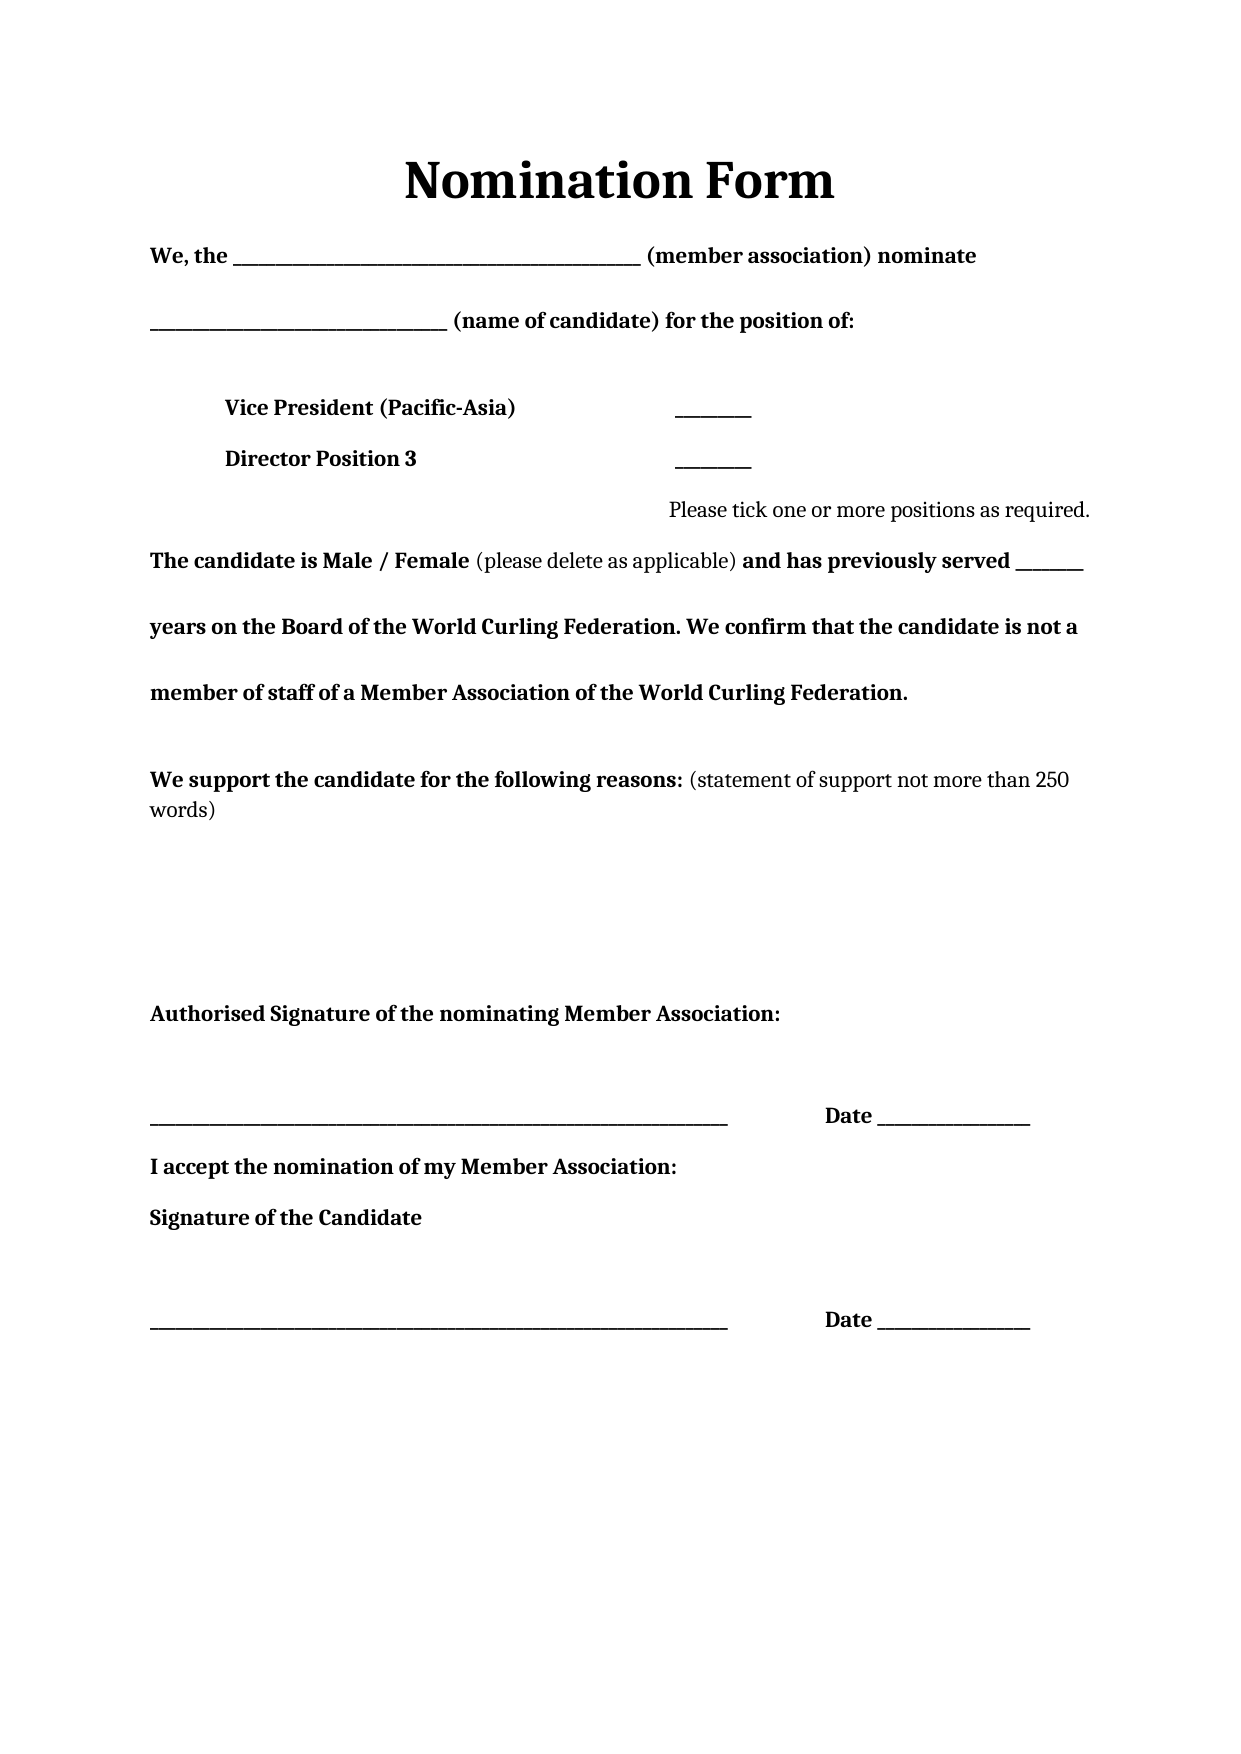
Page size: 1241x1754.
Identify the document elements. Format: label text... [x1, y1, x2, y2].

text ____________________________________________________________________ Date __________________ [150, 1103, 1090, 1129]
text Authorised Signature of the nominating Member Association: [150, 1001, 1090, 1027]
text Director Position 3 _________ [150, 446, 1090, 472]
text Signature of the Candidate [150, 1205, 1090, 1231]
text ____________________________________________________________________ Date __________________ [150, 1307, 1090, 1333]
text Please tick one or more positions as required. [150, 497, 1090, 523]
text We support the candidate for the following reasons: (statement of support not more than 250 words) [150, 766, 1090, 823]
text Vice President (Pacific-Asia) _________ [150, 395, 1090, 421]
text We, the ________________________________________________ (member association) nominate ___________________________________ (name of candidate) for the position of: [150, 242, 1090, 334]
text The candidate is Male / Female (please delete as applicable) and has previously served ________ years on the Board of the World Curling Federation. We confirm that the candidate is not a member of staff of a Member Association of the World Curling Federation. [150, 548, 1090, 706]
text Nomination Form [150, 150, 1090, 212]
text I accept the nomination of my Member Association: [150, 1154, 1090, 1180]
